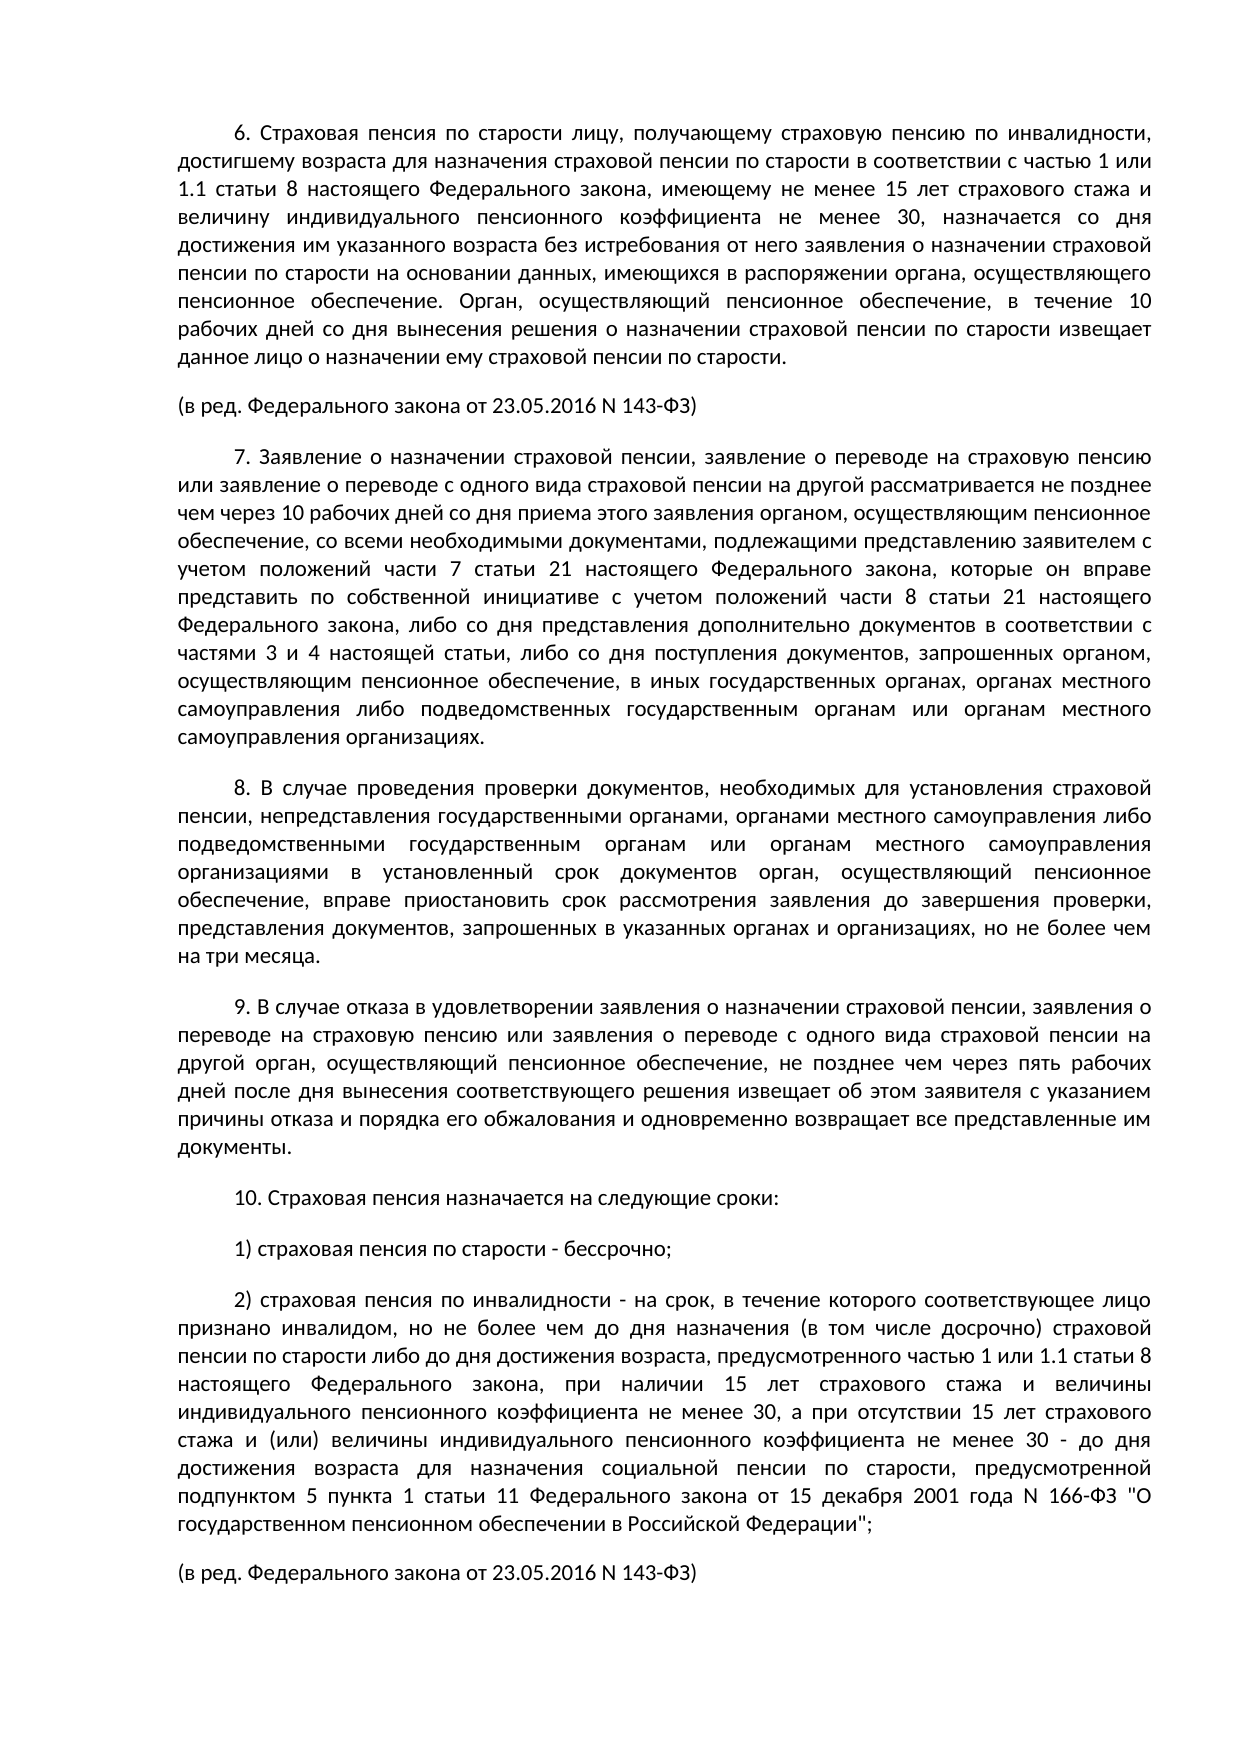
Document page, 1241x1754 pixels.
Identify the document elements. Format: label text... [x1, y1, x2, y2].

text 2) страховая пенсия по инвалидности - на срок, в течение которого соответствующее лицо признано инвалидом, но не более чем до дня назначения (в том числе досрочно) страховой пенсии по старости либо до дня достижения возраста, предусмотренного частью 1 или 1.1 статьи 8 настоящего Федерального закона, при наличии 15 лет страхового стажа и величины индивидуального пенсионного коэффициента не менее 30, а при отсутствии 15 лет страхового стажа и (или) величины индивидуального пенсионного коэффициента не менее 30 - до дня достижения возраста для назначения социальной пенсии по старости, предусмотренной подпунктом 5 пункта 1 статьи 11 Федерального закона от 15 декабря 2001 года N 166-ФЗ "О государственном пенсионном обеспечении в Российской Федерации"; [177, 1285, 1152, 1537]
text 7. Заявление о назначении страховой пенсии, заявление о переводе на страховую пенсию или заявление о переводе с одного вида страховой пенсии на другой рассматривается не позднее чем через 10 рабочих дней со дня приема этого заявления органом, осуществляющим пенсионное обеспечение, со всеми необходимыми документами, подлежащими представлению заявителем с учетом положений части 7 статьи 21 настоящего Федерального закона, которые он вправе представить по собственной инициативе с учетом положений части 8 статьи 21 настоящего Федерального закона, либо со дня представления дополнительно документов в соответствии с частями 3 и 4 настоящей статьи, либо со дня поступления документов, запрошенных органом, осуществляющим пенсионное обеспечение, в иных государственных органах, органах местного самоуправления либо подведомственных государственным органам или органам местного самоуправления организациях. [177, 442, 1152, 750]
text 1) страховая пенсия по старости - бессрочно; [177, 1234, 1152, 1262]
text 6. Страховая пенсия по старости лицу, получающему страховую пенсию по инвалидности, достигшему возраста для назначения страховой пенсии по старости в соответствии с частью 1 или 1.1 статьи 8 настоящего Федерального закона, имеющему не менее 15 лет страхового стажа и величину индивидуального пенсионного коэффициента не менее 30, назначается со дня достижения им указанного возраста без истребования от него заявления о назначении страховой пенсии по старости на основании данных, имеющихся в распоряжении органа, осуществляющего пенсионное обеспечение. Орган, осуществляющий пенсионное обеспечение, в течение 10 рабочих дней со дня вынесения решения о назначении страховой пенсии по старости извещает данное лицо о назначении ему страховой пенсии по старости. [177, 118, 1152, 370]
text 8. В случае проведения проверки документов, необходимых для установления страховой пенсии, непредставления государственными органами, органами местного самоуправления либо подведомственными государственным органам или органам местного самоуправления организациями в установленный срок документов орган, осуществляющий пенсионное обеспечение, вправе приостановить срок рассмотрения заявления до завершения проверки, представления документов, запрошенных в указанных органах и организациях, но не более чем на три месяца. [177, 773, 1152, 969]
text (в ред. Федерального закона от 23.05.2016 N 143-ФЗ) [177, 1558, 1152, 1586]
text 10. Страховая пенсия назначается на следующие сроки: [177, 1183, 1152, 1211]
text (в ред. Федерального закона от 23.05.2016 N 143-ФЗ) [177, 391, 1152, 419]
text 9. В случае отказа в удовлетворении заявления о назначении страховой пенсии, заявления о переводе на страховую пенсию или заявления о переводе с одного вида страховой пенсии на другой орган, осуществляющий пенсионное обеспечение, не позднее чем через пять рабочих дней после дня вынесения соответствующего решения извещает об этом заявителя с указанием причины отказа и порядка его обжалования и одновременно возвращает все представленные им документы. [177, 992, 1152, 1160]
